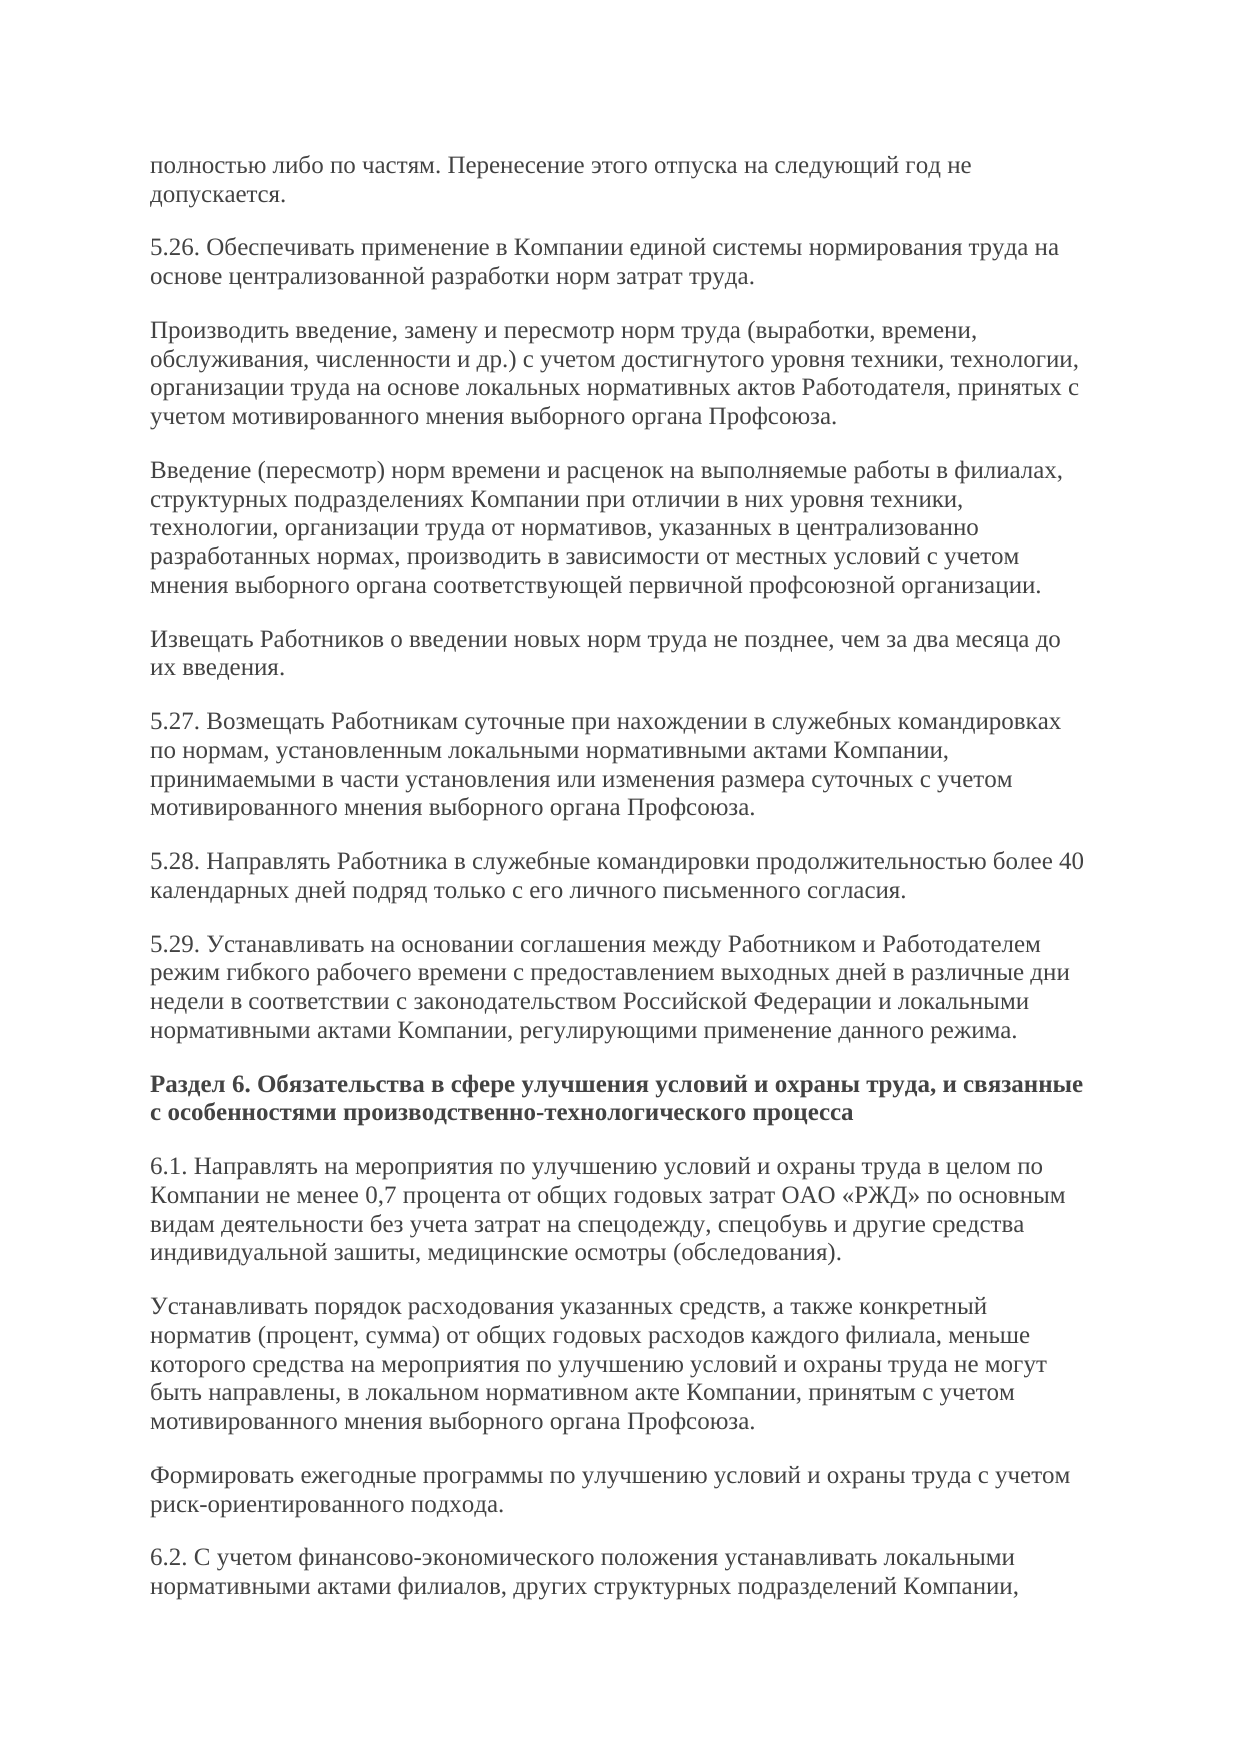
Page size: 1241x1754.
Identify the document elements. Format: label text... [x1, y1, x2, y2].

subtitle Извещать Работников о введении новых норм труда не позднее, чем за два месяца до их введения. [150, 624, 1090, 681]
subtitle 6.1. Направлять на мероприятия по улучшению условий и охраны труда в целом по Компании не менее 0,7 процента от общих годовых затрат ОАО «РЖД» по основным видам деятельности без учета затрат на спецодежду, спецобувь и другие средства индивидуальной зашиты, медицинские осмотры (обследования). [150, 1151, 1090, 1266]
subtitle 5.26. Обеспечивать применение в Компании единой системы нормирования труда на основе централизованной разработки норм затрат труда. [150, 232, 1090, 290]
subtitle Введение (пересмотр) норм времени и расценок на выполняемые работы в филиалах, структурных подразделениях Компании при отличии в них уровня техники, технологии, организации труда от нормативов, указанных в централизованно разработанных нормах, производить в зависимости от местных условий с учетом мнения выборного органа соответствующей первичной профсоюзной организации. [150, 455, 1090, 599]
subtitle 5.27. Возмещать Работникам суточные при нахождении в служебных командировках по нормам, установленным локальными нормативными актами Компании, принимаемыми в части установления или изменения размера суточных с учетом мотивированного мнения выборного органа Профсоюза. [150, 706, 1090, 821]
subtitle 5.28. Направлять Работника в служебные командировки продолжительностью более 40 календарных дней подряд только с его личного письменного согласия. [150, 846, 1090, 904]
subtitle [150, 150, 1090, 207]
subtitle Формировать ежегодные программы по улучшению условий и охраны труда с учетом риск-ориентированного подхода. [150, 1460, 1090, 1517]
subtitle Устанавливать порядок расходования указанных средств, а также конкретный норматив (процент, сумма) от общих годовых расходов каждого филиала, меньше которого средства на мероприятия по улучшению условий и охраны труда не могут быть направлены, в локальном нормативном акте Компании, принятым с учетом мотивированного мнения выборного органа Профсоюза. [150, 1291, 1090, 1435]
subtitle Производить введение, замену и пересмотр норм труда (выработки, времени, обслуживания, численности и др.) с учетом достигнутого уровня техники, технологии, организации труда на основе локальных нормативных актов Работодателя, принятых с учетом мотивированного мнения выборного органа Профсоюза. [150, 315, 1090, 430]
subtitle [150, 1542, 1090, 1600]
subtitle Раздел 6. Обязательства в сфере улучшения условий и охраны труда, и связанные с особенностями производственно-технологического процесса [150, 1069, 1090, 1126]
subtitle 5.29. Устанавливать на основании соглашения между Работником и Работодателем режим гибкого рабочего времени с предоставлением выходных дней в различные дни недели в соответствии с законодательством Российской Федерации и локальными нормативными актами Компании, регулирующими применение данного режима. [150, 929, 1090, 1044]
